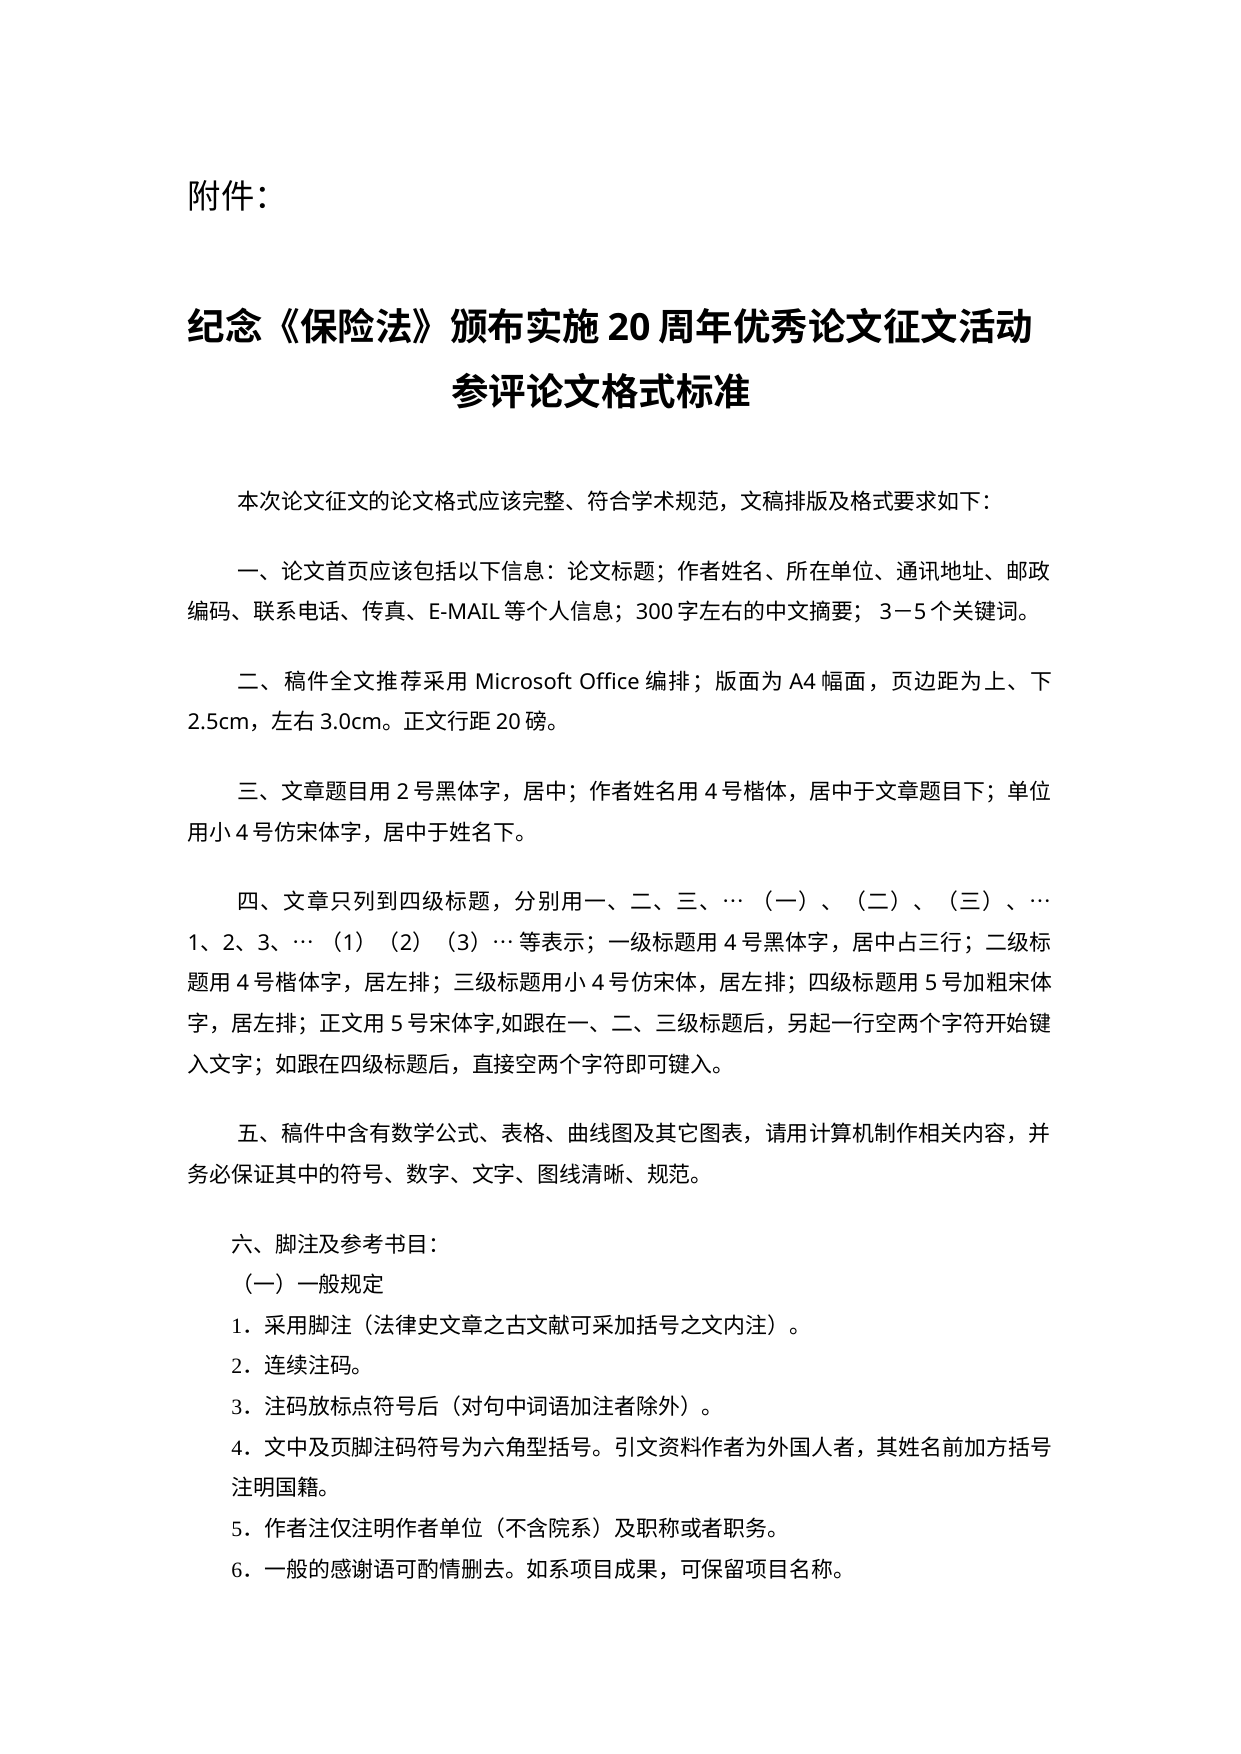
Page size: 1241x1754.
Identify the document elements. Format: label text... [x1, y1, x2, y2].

text 纪念《保险法》颁布实施20周年优秀论文征文活动 [187, 292, 1053, 357]
text 二、稿件全文推荐采用Microsoft Office编排；版面为A4幅面，页边距为上、下2.5cm，左右 3.0cm。正文行距20磅。 [187, 663, 1053, 737]
text 五、稿件中含有数学公式、表格、曲线图及其它图表，请用计算机制作相关内容，并务必保证其中的符号、数字、文字、图线清晰、规范。 [187, 1116, 1053, 1189]
text 四、文章只列到四级标题，分别用一、二、三、… （一）、（二）、（三）、… 1、2、3、… （1）（2）（3）… 等表示；一级标题用4号黑体字，居中占三行；二级标题用4号楷体字，居左排；三级标题用小4号仿宋体，居左排；四级标题用5号加粗宋体字，居左排；正文用5号宋体字,如跟在一、二、三级标题后，另起一行空两个字符开始键入文字；如跟在四级标题后，直接空两个字符即可键入。 [187, 884, 1053, 1079]
text 本次论文征文的论文格式应该完整、符合学术规范，文稿排版及格式要求如下： [187, 484, 1053, 516]
text 一、论文首页应该包括以下信息：论文标题；作者姓名、所在单位、通讯地址、邮政编码、联系电话、传真、E-MAIL等个人信息；300字左右的中文摘要； 3－5个关键词。 [187, 553, 1053, 626]
text 附件： [187, 162, 1053, 227]
text 三、文章题目用2号黑体字，居中；作者姓名用4号楷体，居中于文章题目下；单位用小4号仿宋体字，居中于姓名下。 [187, 774, 1053, 847]
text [231, 1226, 1053, 1584]
text 参评论文格式标准 [187, 357, 1053, 454]
